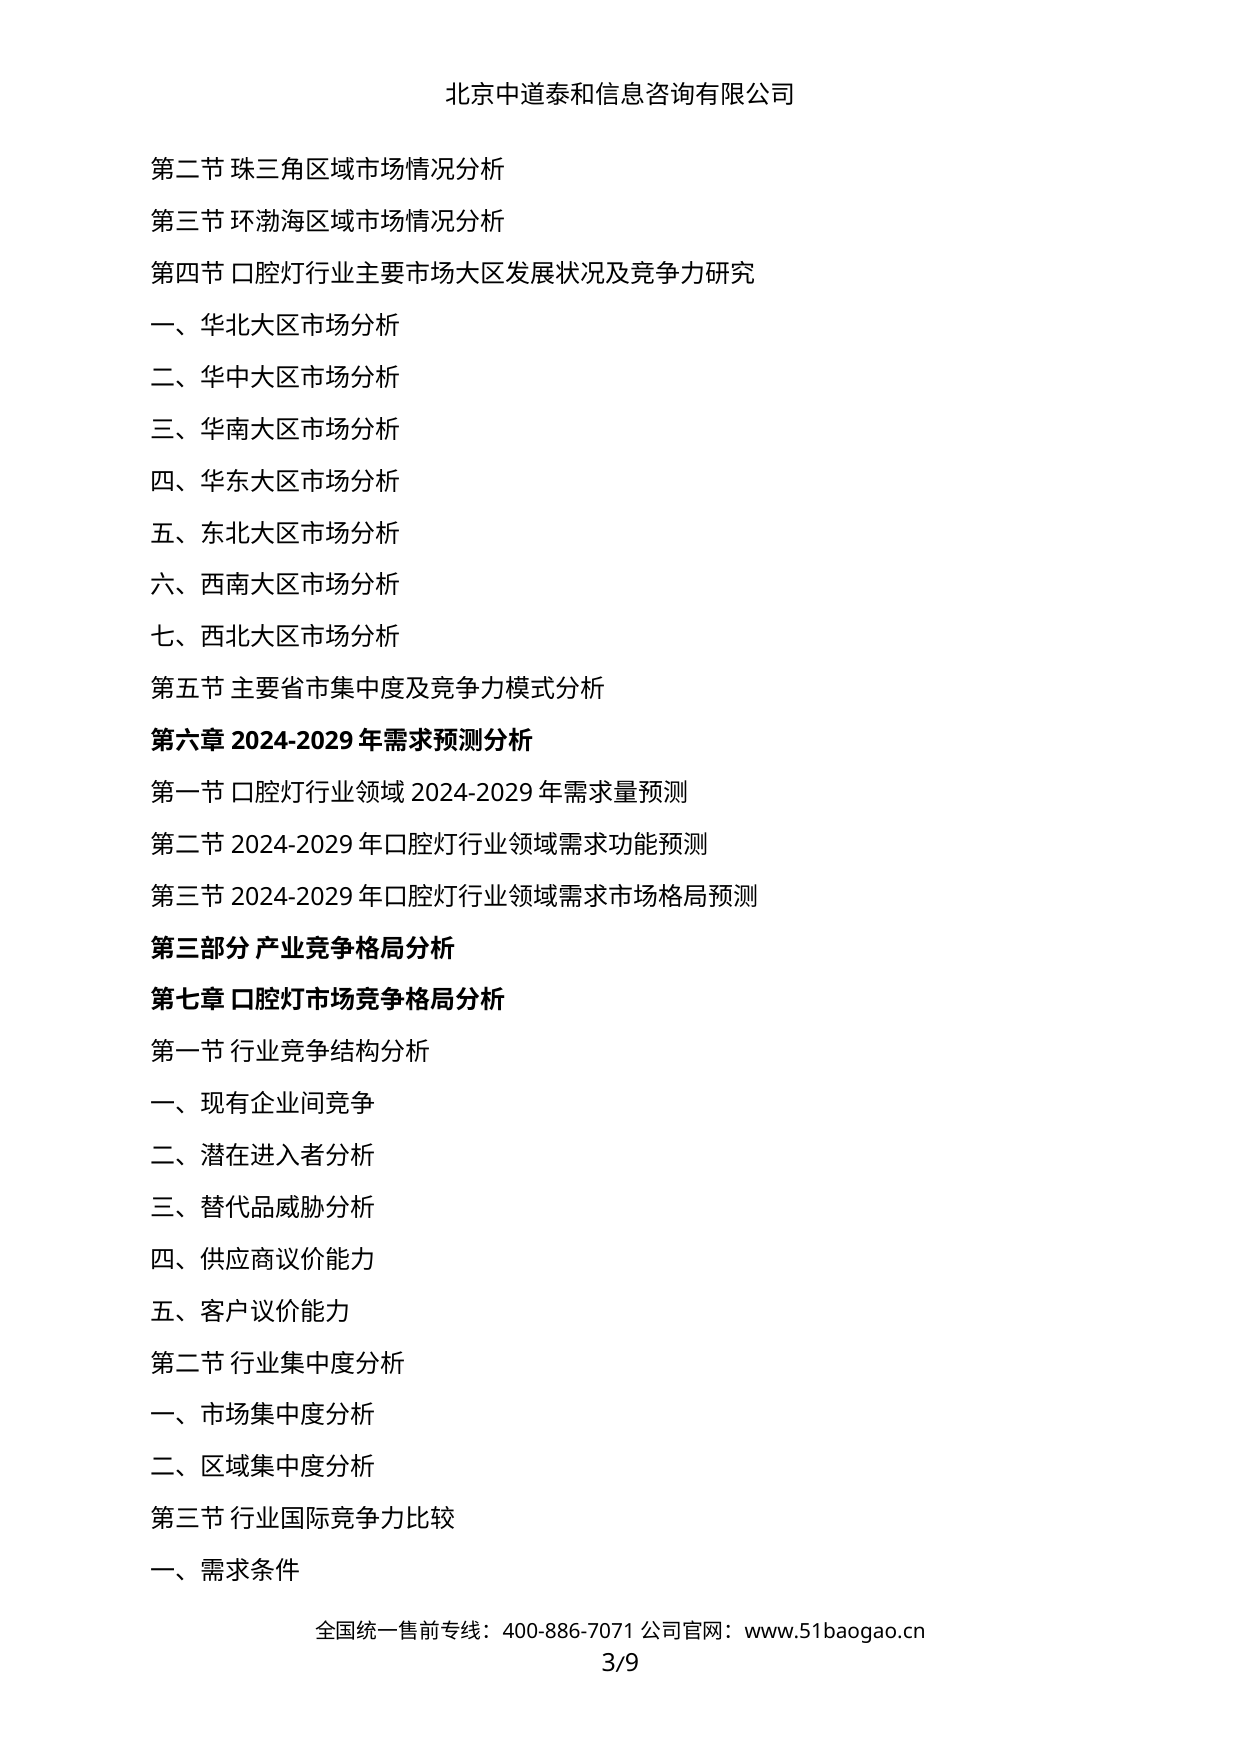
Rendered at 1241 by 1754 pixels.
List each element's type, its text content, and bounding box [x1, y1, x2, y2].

text 五、东北大区市场分析 [150, 513, 1090, 549]
text 二、华中大区市场分析 [150, 357, 1090, 394]
text 第七章 口腔灯市场竞争格局分析 [150, 980, 1090, 1016]
text 七、西北大区市场分析 [150, 617, 1090, 653]
text 第四节 口腔灯行业主要市场大区发展状况及竞争力研究 [150, 254, 1090, 290]
text 四、华东大区市场分析 [150, 461, 1090, 497]
text 一、现有企业间竞争 [150, 1084, 1090, 1120]
text 第五节 主要省市集中度及竞争力模式分析 [150, 669, 1090, 705]
text 第一节 行业竞争结构分析 [150, 1032, 1090, 1068]
text 一、需求条件 [150, 1551, 1090, 1587]
text 四、供应商议价能力 [150, 1239, 1090, 1276]
text 第二节 行业集中度分析 [150, 1343, 1090, 1379]
text 五、客户议价能力 [150, 1291, 1090, 1327]
text 第一节 口腔灯行业领域2024-2029年需求量预测 [150, 772, 1090, 809]
text 第二节 2024-2029年口腔灯行业领域需求功能预测 [150, 824, 1090, 861]
text 第二节 珠三角区域市场情况分析 [150, 150, 1090, 186]
text 三、替代品威胁分析 [150, 1187, 1090, 1224]
text 六、西南大区市场分析 [150, 565, 1090, 601]
text 三、华南大区市场分析 [150, 409, 1090, 446]
text 二、区域集中度分析 [150, 1447, 1090, 1483]
text 第三节 行业国际竞争力比较 [150, 1499, 1090, 1535]
text 第六章 2024-2029年需求预测分析 [150, 721, 1090, 757]
text 一、市场集中度分析 [150, 1395, 1090, 1431]
text 第三节 2024-2029年口腔灯行业领域需求市场格局预测 [150, 876, 1090, 912]
text 第三节 环渤海区域市场情况分析 [150, 202, 1090, 238]
text 一、华北大区市场分析 [150, 306, 1090, 342]
text 第三部分 产业竞争格局分析 [150, 928, 1090, 964]
text 二、潜在进入者分析 [150, 1136, 1090, 1172]
